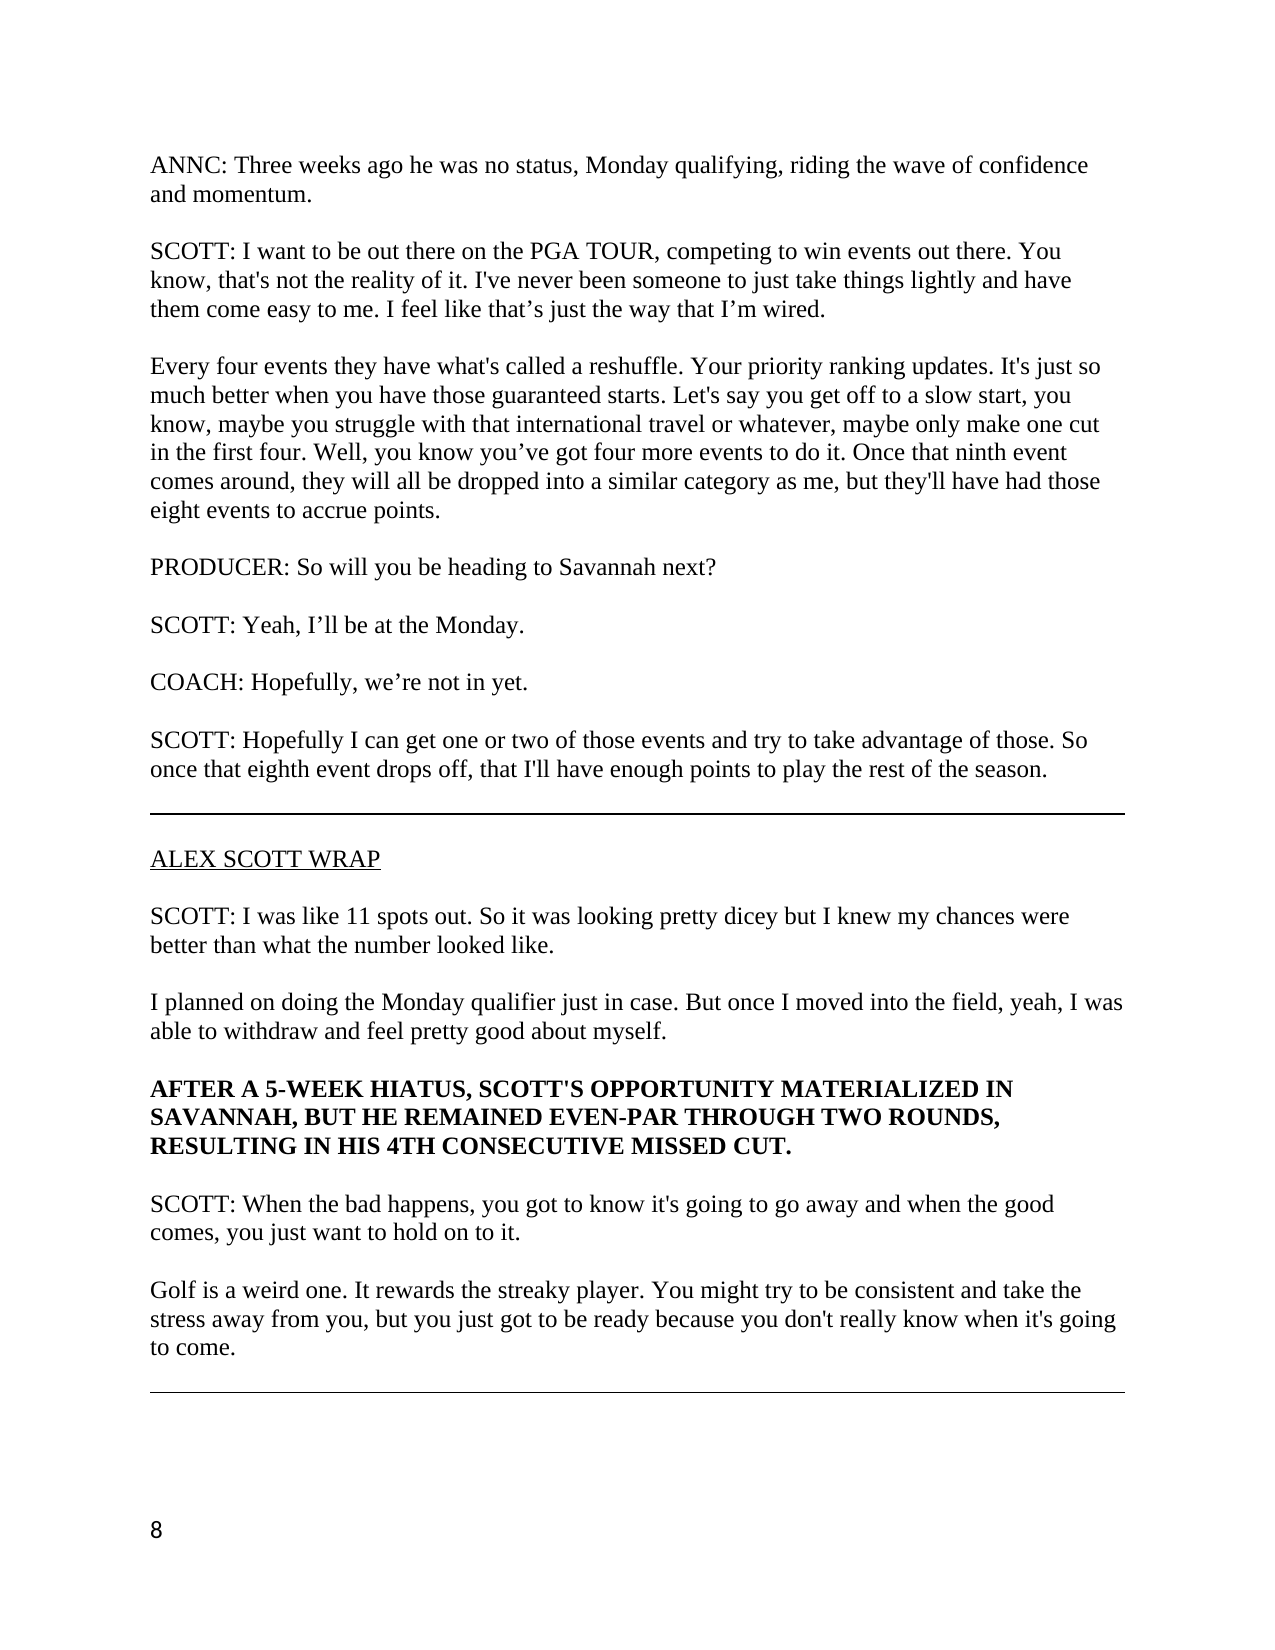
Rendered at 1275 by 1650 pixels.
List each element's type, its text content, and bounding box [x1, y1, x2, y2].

text ALEX SCOTT WRAP [150, 844, 1125, 872]
text AFTER A 5-WEEK HIATUS, SCOTT'S OPPORTUNITY MATERIALIZED IN SAVANNAH, BUT HE REMAINED EVEN-PAR THROUGH TWO ROUNDS, RESULTING IN HIS 4TH CONSECUTIVE MISSED CUT. [150, 1074, 1125, 1160]
text SCOTT: Yeah, I’ll be at the Monday. [150, 610, 1125, 639]
text Every four events they have what's called a reshuffle. Your priority ranking updates. It's just so much better when you have those guaranteed starts. Let's say you get off to a slow start, you know, maybe you struggle with that international travel or whatever, maybe only make one cut in the first four. Well, you know you’ve got four more events to do it. Once that ninth event comes around, they will all be dropped into a similar category as me, but they'll have had those eight events to accrue points. [150, 351, 1125, 524]
text PRODUCER: So will you be heading to Savannah next? [150, 552, 1125, 581]
text SCOTT: I was like 11 spots out. So it was looking pretty dicey but I knew my chances were better than what the number looked like. [150, 901, 1125, 959]
text Golf is a weird one. It rewards the streaky player. You might try to be consistent and take the stress away from you, but you just got to be ready because you don't really know when it's going to come. [150, 1275, 1125, 1361]
text COACH: Hopefully, we’re not in yet. [150, 667, 1125, 696]
text ANNC: Three weeks ago he was no status, Monday qualifying, riding the wave of confidence and momentum. [150, 150, 1125, 207]
text SCOTT: Hopefully I can get one or two of those events and try to take advantage of those. So once that eighth event drops off, that I'll have enough points to play the rest of the season. [150, 725, 1125, 782]
text SCOTT: I want to be out there on the PGA TOUR, competing to win events out there. You know, that's not the reality of it. I've never been someone to just take things lightly and have them come easy to me. I feel like that’s just the way that I’m wired. [150, 236, 1125, 322]
text SCOTT: When the bad happens, you got to know it's going to go away and when the good comes, you just want to hold on to it. [150, 1189, 1125, 1246]
text I planned on doing the Monday qualifier just in case. But once I moved into the field, yeah, I was able to withdraw and feel pretty good about myself. [150, 987, 1125, 1045]
